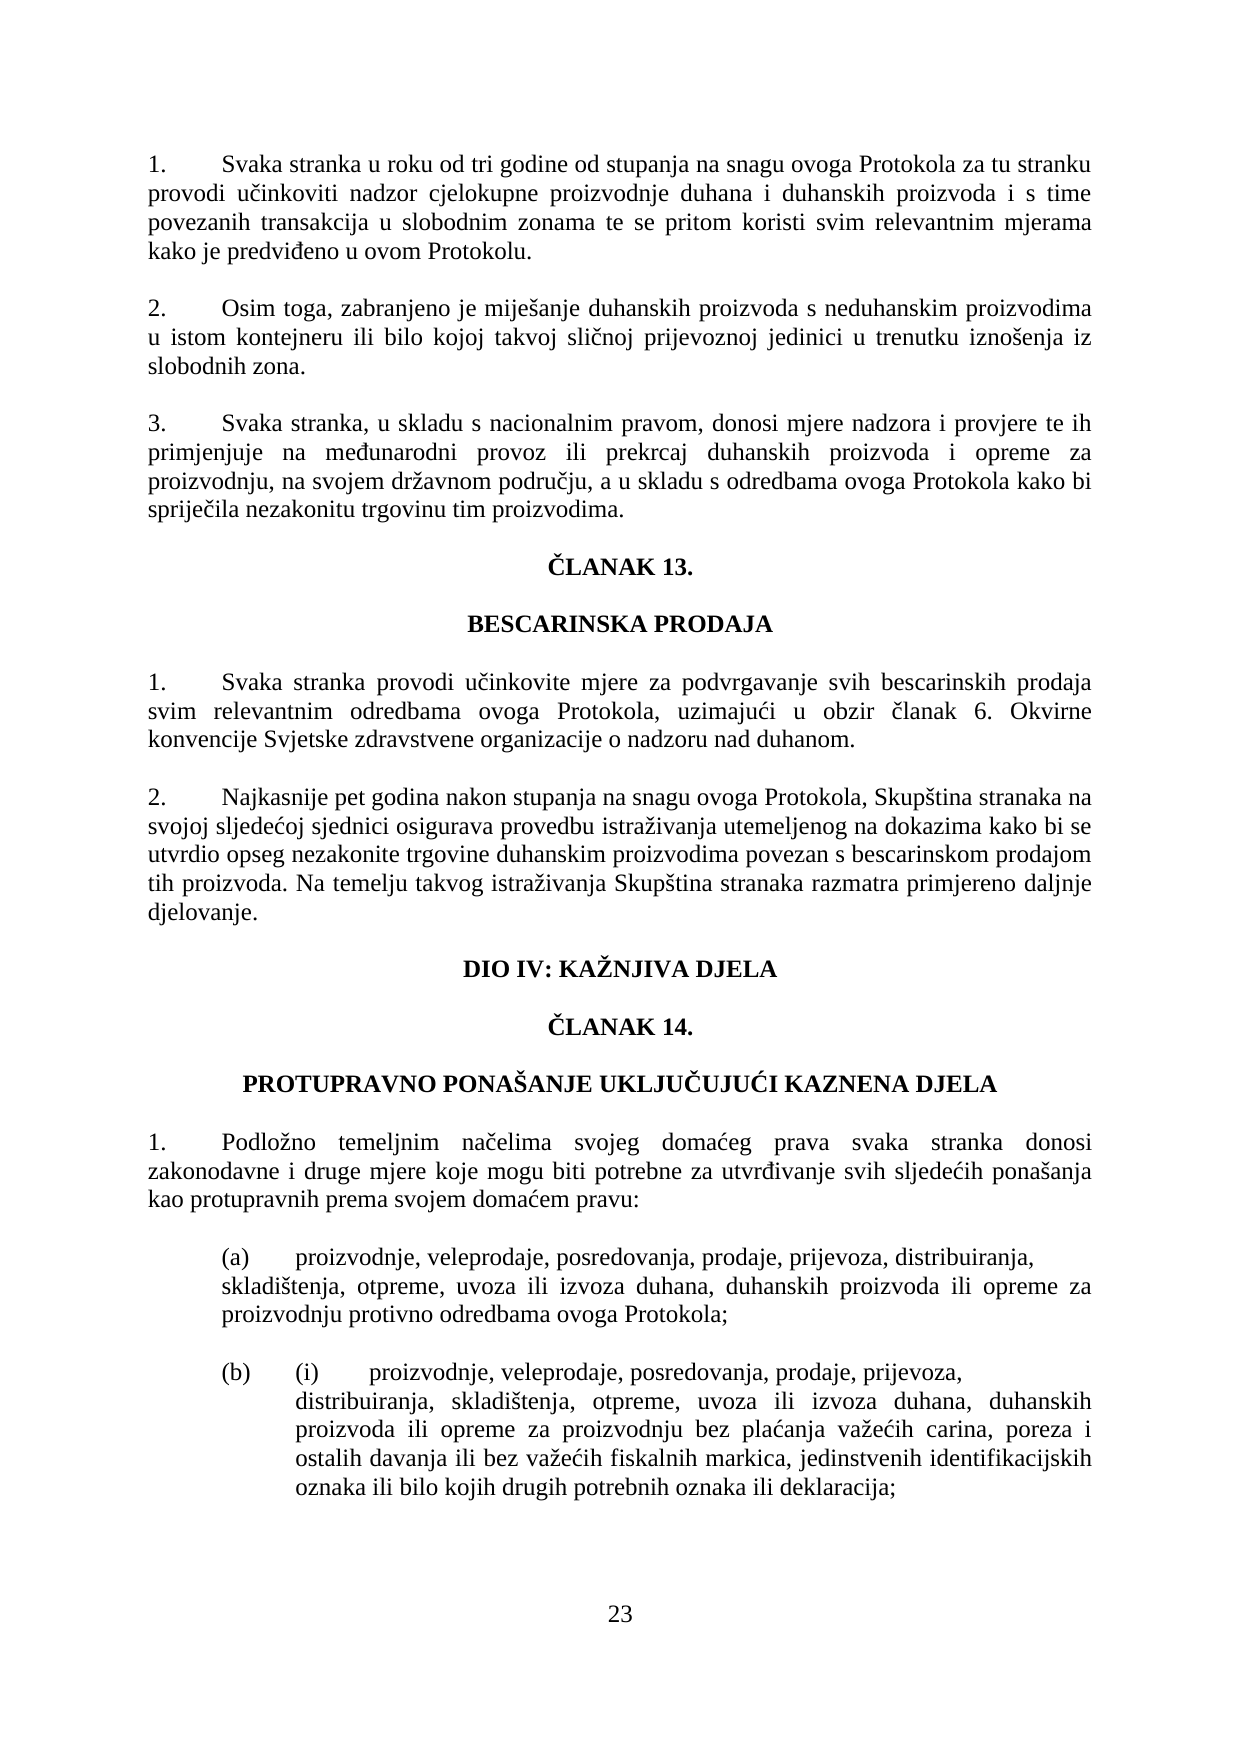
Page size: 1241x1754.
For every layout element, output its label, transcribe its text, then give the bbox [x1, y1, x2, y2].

text (b) (i) proizvodnje, veleprodaje, posredovanja, prodaje, prijevoza, [148, 1357, 1093, 1386]
text 1. Podložno temeljnim načelima svojeg domaćeg prava svaka stranka donosi zakonodavne i druge mjere koje mogu biti potrebne za utvrđivanje svih sljedećih ponašanja kao protupravnih prema svojem domaćem pravu: [148, 1127, 1093, 1213]
text 1. Svaka stranka u roku od tri godine od stupanja na snagu ovoga Protokola za tu stranku provodi učinkoviti nadzor cjelokupne proizvodnje duhana i duhanskih proizvoda i s time povezanih transakcija u slobodnim zonama te se pritom koristi svim relevantnim mjerama kako je predviđeno u ovom Protokolu. [148, 149, 1093, 264]
text (a) proizvodnje, veleprodaje, posredovanja, prodaje, prijevoza, distribuiranja, [148, 1242, 1093, 1271]
text ČLANAK 13. [148, 552, 1093, 581]
text distribuiranja, skladištenja, otpreme, uvoza ili izvoza duhana, duhanskih proizvoda ili opreme za proizvodnju bez plaćanja važećih carina, poreza i ostalih davanja ili bez važećih fiskalnih markica, jedinstvenih identifikacijskih oznaka ili bilo kojih drugih potrebnih oznaka ili deklaracija; [295, 1386, 1093, 1501]
text 1. Svaka stranka provodi učinkovite mjere za podvrgavanje svih bescarinskih prodaja svim relevantnim odredbama ovoga Protokola, uzimajući u obzir članak 6. Okvirne konvencije Svjetske zdravstvene organizacije o nadzoru nad duhanom. [148, 667, 1093, 753]
text skladištenja, otpreme, uvoza ili izvoza duhana, duhanskih proizvoda ili opreme za proizvodnju protivno odredbama ovoga Protokola; [221, 1271, 1093, 1328]
text 2. Osim toga, zabranjeno je miješanje duhanskih proizvoda s neduhanskim proizvodima u istom kontejneru ili bilo kojoj takvoj sličnoj prijevoznoj jedinici u trenutku iznošenja iz slobodnih zona. [148, 293, 1093, 379]
text ČLANAK 14. [148, 1012, 1093, 1041]
text DIO IV: KAŽNJIVA DJELA [148, 954, 1093, 983]
text 2. Najkasnije pet godina nakon stupanja na snagu ovoga Protokola, Skupština stranaka na svojoj sljedećoj sjednici osigurava provedbu istraživanja utemeljenog na dokazima kako bi se utvrdio opseg nezakonite trgovine duhanskim proizvodima povezan s bescarinskom prodajom tih proizvoda. Na temelju takvog istraživanja Skupština stranaka razmatra primjereno daljnje djelovanje. [148, 782, 1093, 926]
text Bescarinska prodaja [148, 609, 1093, 638]
text Protupravno ponašanje uključujući kaznena djela [148, 1069, 1093, 1098]
text 3. Svaka stranka, u skladu s nacionalnim pravom, donosi mjere nadzora i provjere te ih primjenjuje na međunarodni provoz ili prekrcaj duhanskih proizvoda i opreme za proizvodnju, na svojem državnom području, a u skladu s odredbama ovoga Protokola kako bi spriječila nezakonitu trgovinu tim proizvodima. [148, 408, 1093, 523]
